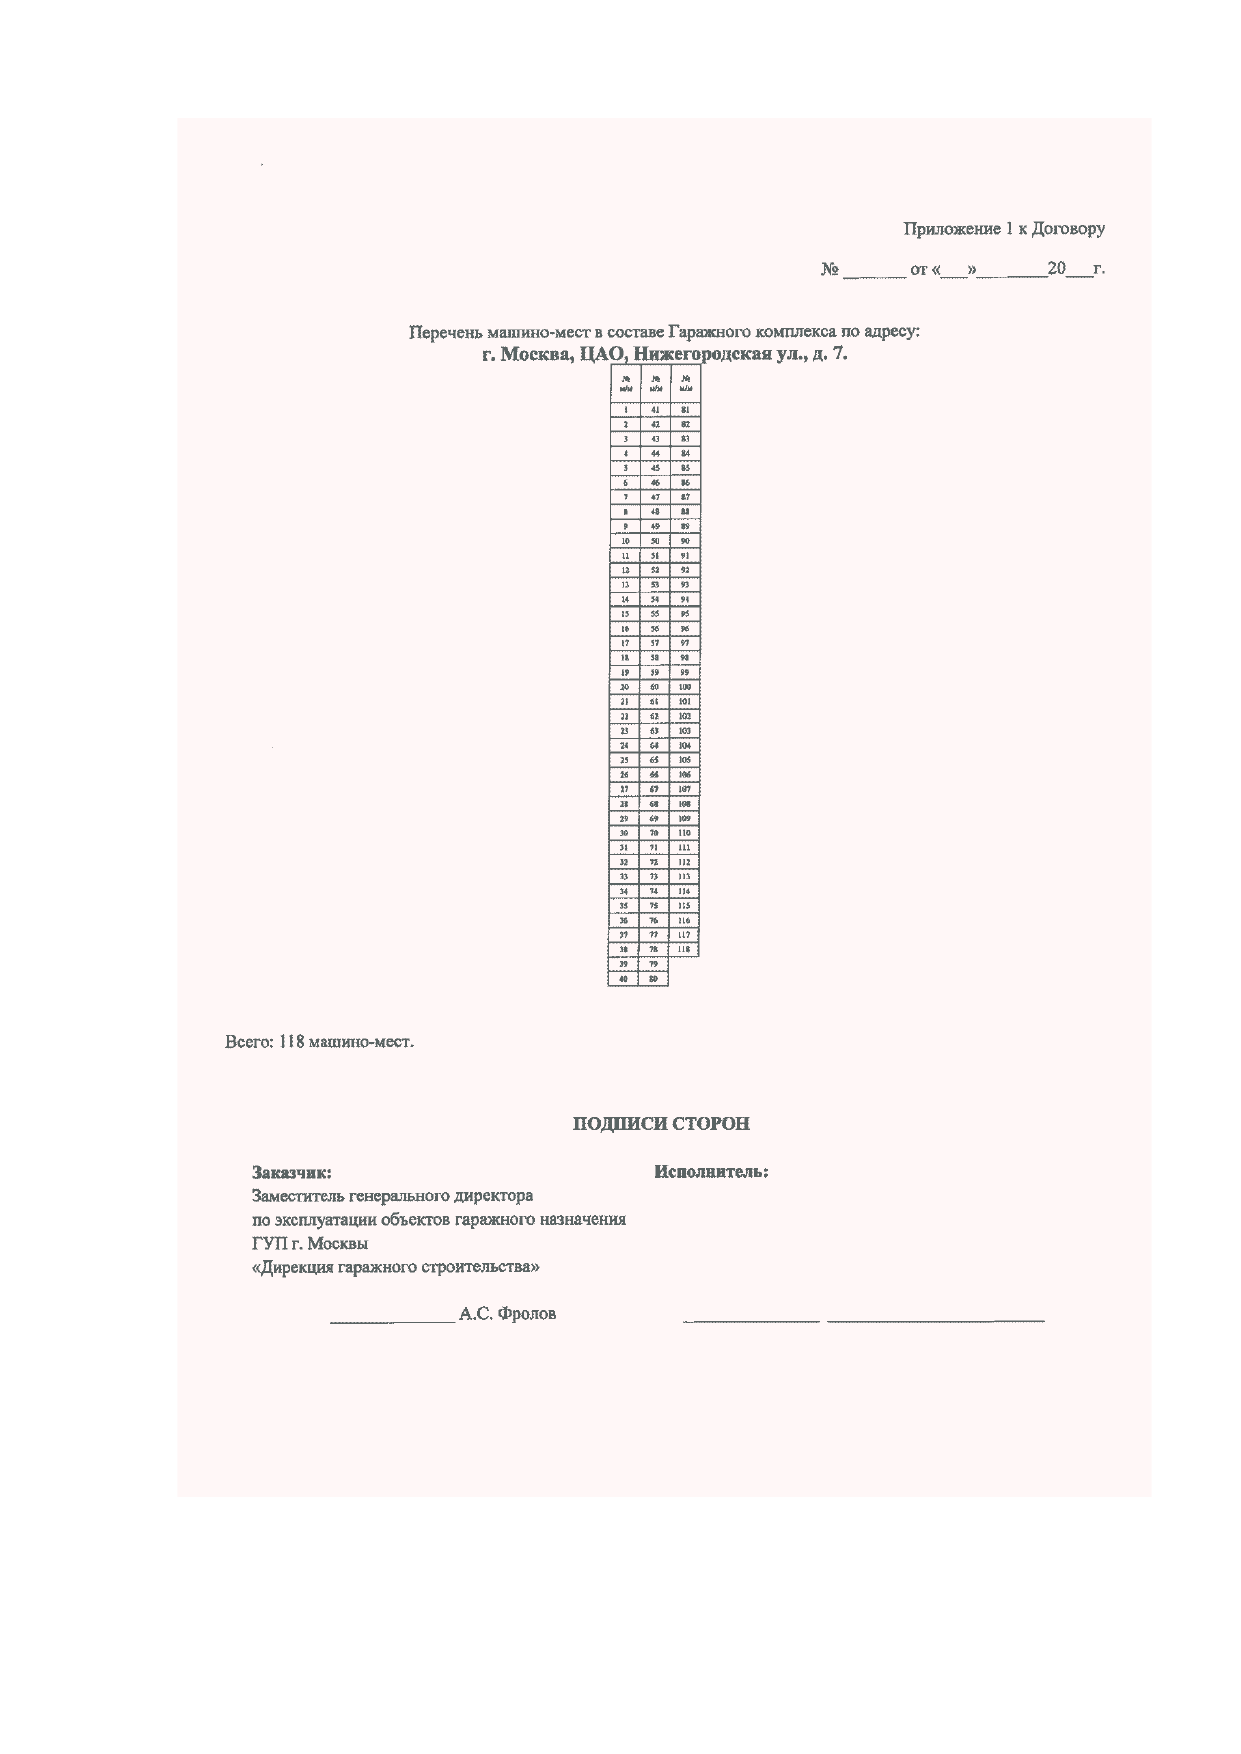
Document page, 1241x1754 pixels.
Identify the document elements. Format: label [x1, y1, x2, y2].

picture [177, 118, 1152, 1497]
